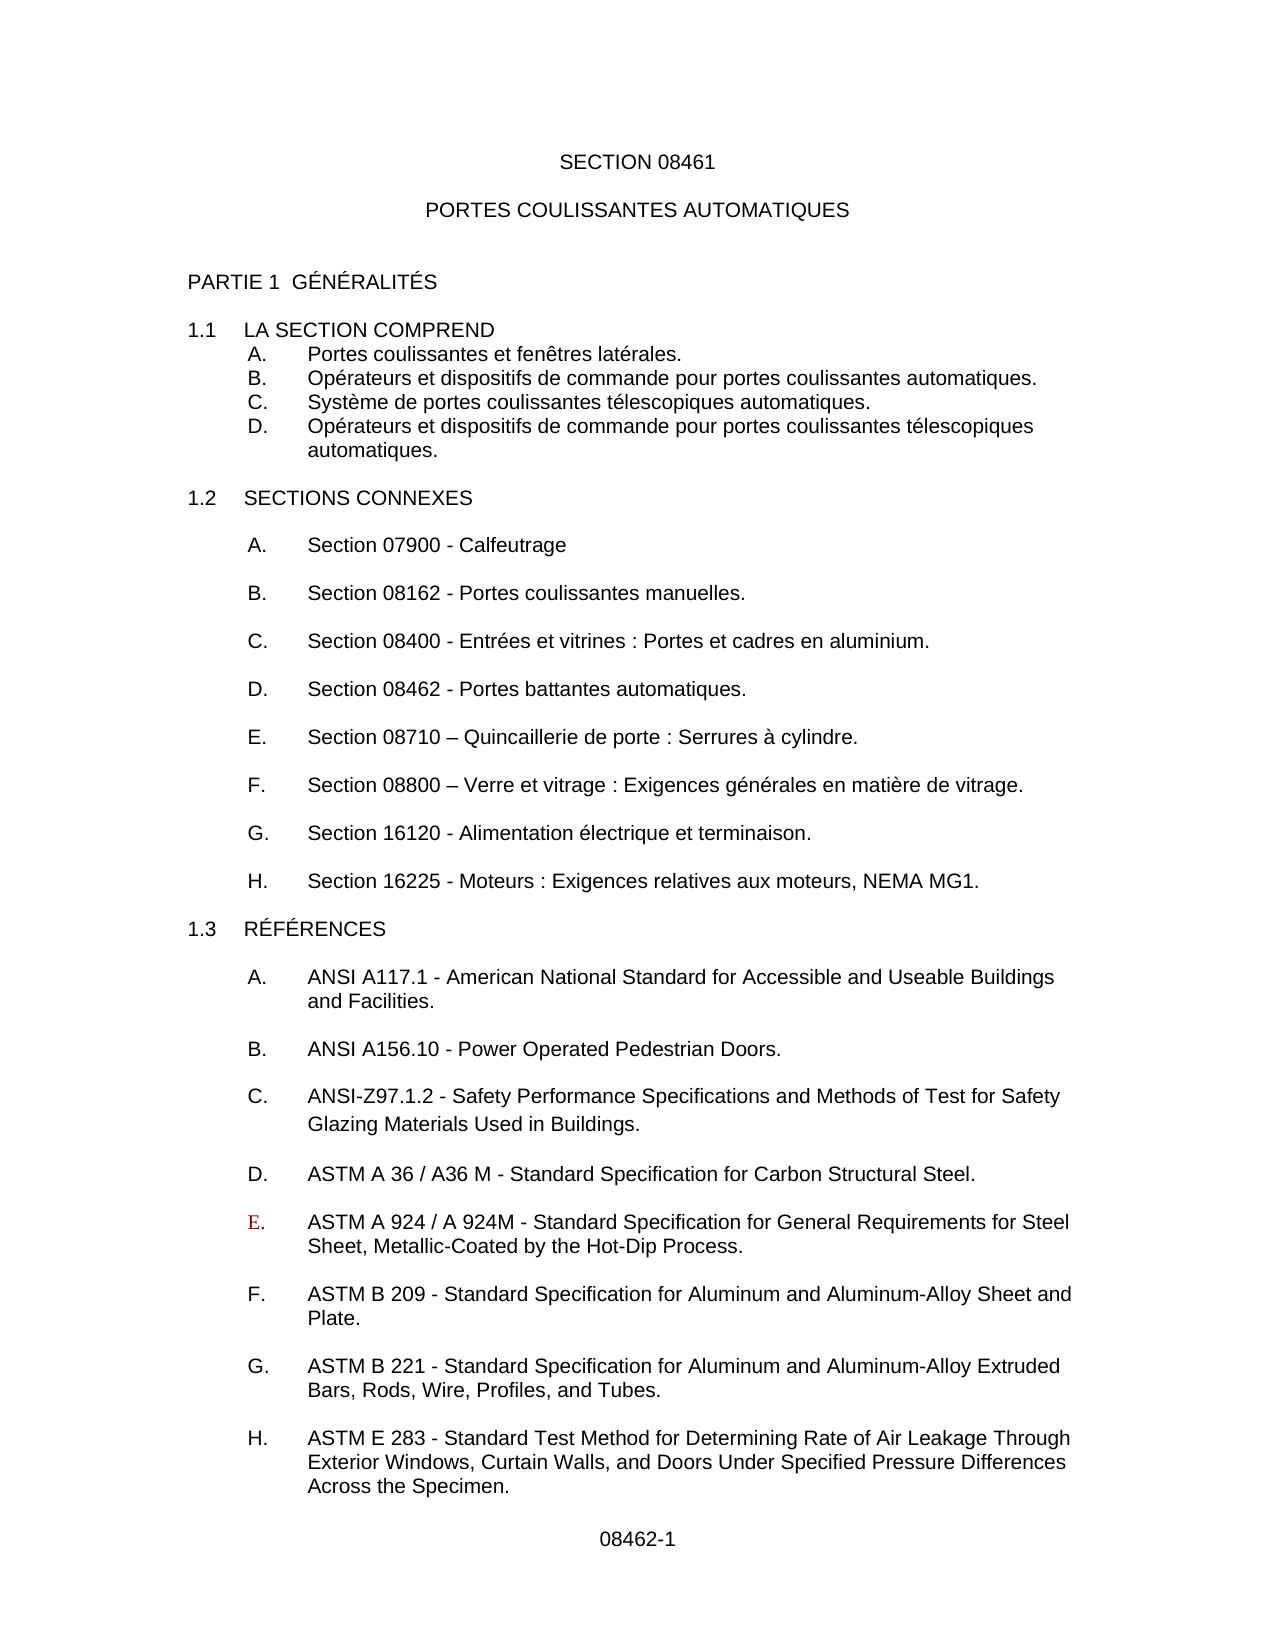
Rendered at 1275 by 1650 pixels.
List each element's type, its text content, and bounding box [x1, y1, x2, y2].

text GÉNÉRALITÉS [187, 270, 1087, 294]
text Section 08162 - Portes coulissantes manuelles. [247, 581, 1087, 605]
text Portes coulissantes et fenêtres latérales. [247, 342, 1087, 366]
text ASTM B 221 - Standard Specification for Aluminum and Aluminum-Alloy Extruded Bars, Rods, Wire, Profiles, and Tubes. [247, 1354, 1087, 1402]
text ASTM A 36 / A36 M - Standard Specification for Carbon Structural Steel. [247, 1162, 1087, 1186]
text Section 16120 - Alimentation électrique et terminaison. [247, 821, 1087, 845]
text ANSI A117.1 - American National Standard for Accessible and Useable Buildings and Facilities. [247, 964, 1087, 1012]
text Section 16225 - Moteurs : Exigences relatives aux moteurs, NEMA MG1. [247, 869, 1087, 893]
text Système de portes coulissantes télescopiques automatiques. [247, 389, 1087, 413]
title PORTES COULISSANTES AUTOMATIQUES [187, 198, 1087, 222]
text Section 08400 - Entrées et vitrines : Portes et cadres en aluminium. [247, 629, 1087, 653]
text Opérateurs et dispositifs de commande pour portes coulissantes automatiques. [247, 366, 1087, 389]
text Section 08710 – Quincaillerie de porte : Serrures à cylindre. [247, 725, 1087, 749]
text Section 08800 – Verre et vitrage : Exigences générales en matière de vitrage. [247, 773, 1087, 797]
text Section 07900 - Calfeutrage [247, 533, 1087, 557]
text RÉFÉRENCES [187, 917, 1087, 941]
text ANSI A156.10 - Power Operated Pedestrian Doors. [247, 1036, 1087, 1060]
text Opérateurs et dispositifs de commande pour portes coulissantes télescopiques automatiques. [247, 413, 1087, 461]
text ASTM E 283 - Standard Test Method for Determining Rate of Air Leakage Through Exterior Windows, Curtain Walls, and Doors Under Specified Pressure Differences Across the Specimen. [247, 1426, 1087, 1498]
text SECTIONS CONNEXES [187, 485, 1087, 509]
text ASTM A 924 / A 924M - Standard Specification for General Requirements for Steel Sheet, Metallic-Coated by the Hot-Dip Process. [247, 1210, 1087, 1258]
text Section 08462 - Portes battantes automatiques. [247, 677, 1087, 701]
text LA SECTION COMPREND [187, 318, 1087, 342]
text ANSI-Z97.1.2 - Safety Performance Specifications and Methods of Test for Safety Glazing Materials Used in Buildings. [247, 1084, 1087, 1138]
title SECTION 08461 [187, 150, 1087, 174]
text ASTM B 209 - Standard Specification for Aluminum and Aluminum-Alloy Sheet and Plate. [247, 1282, 1087, 1330]
